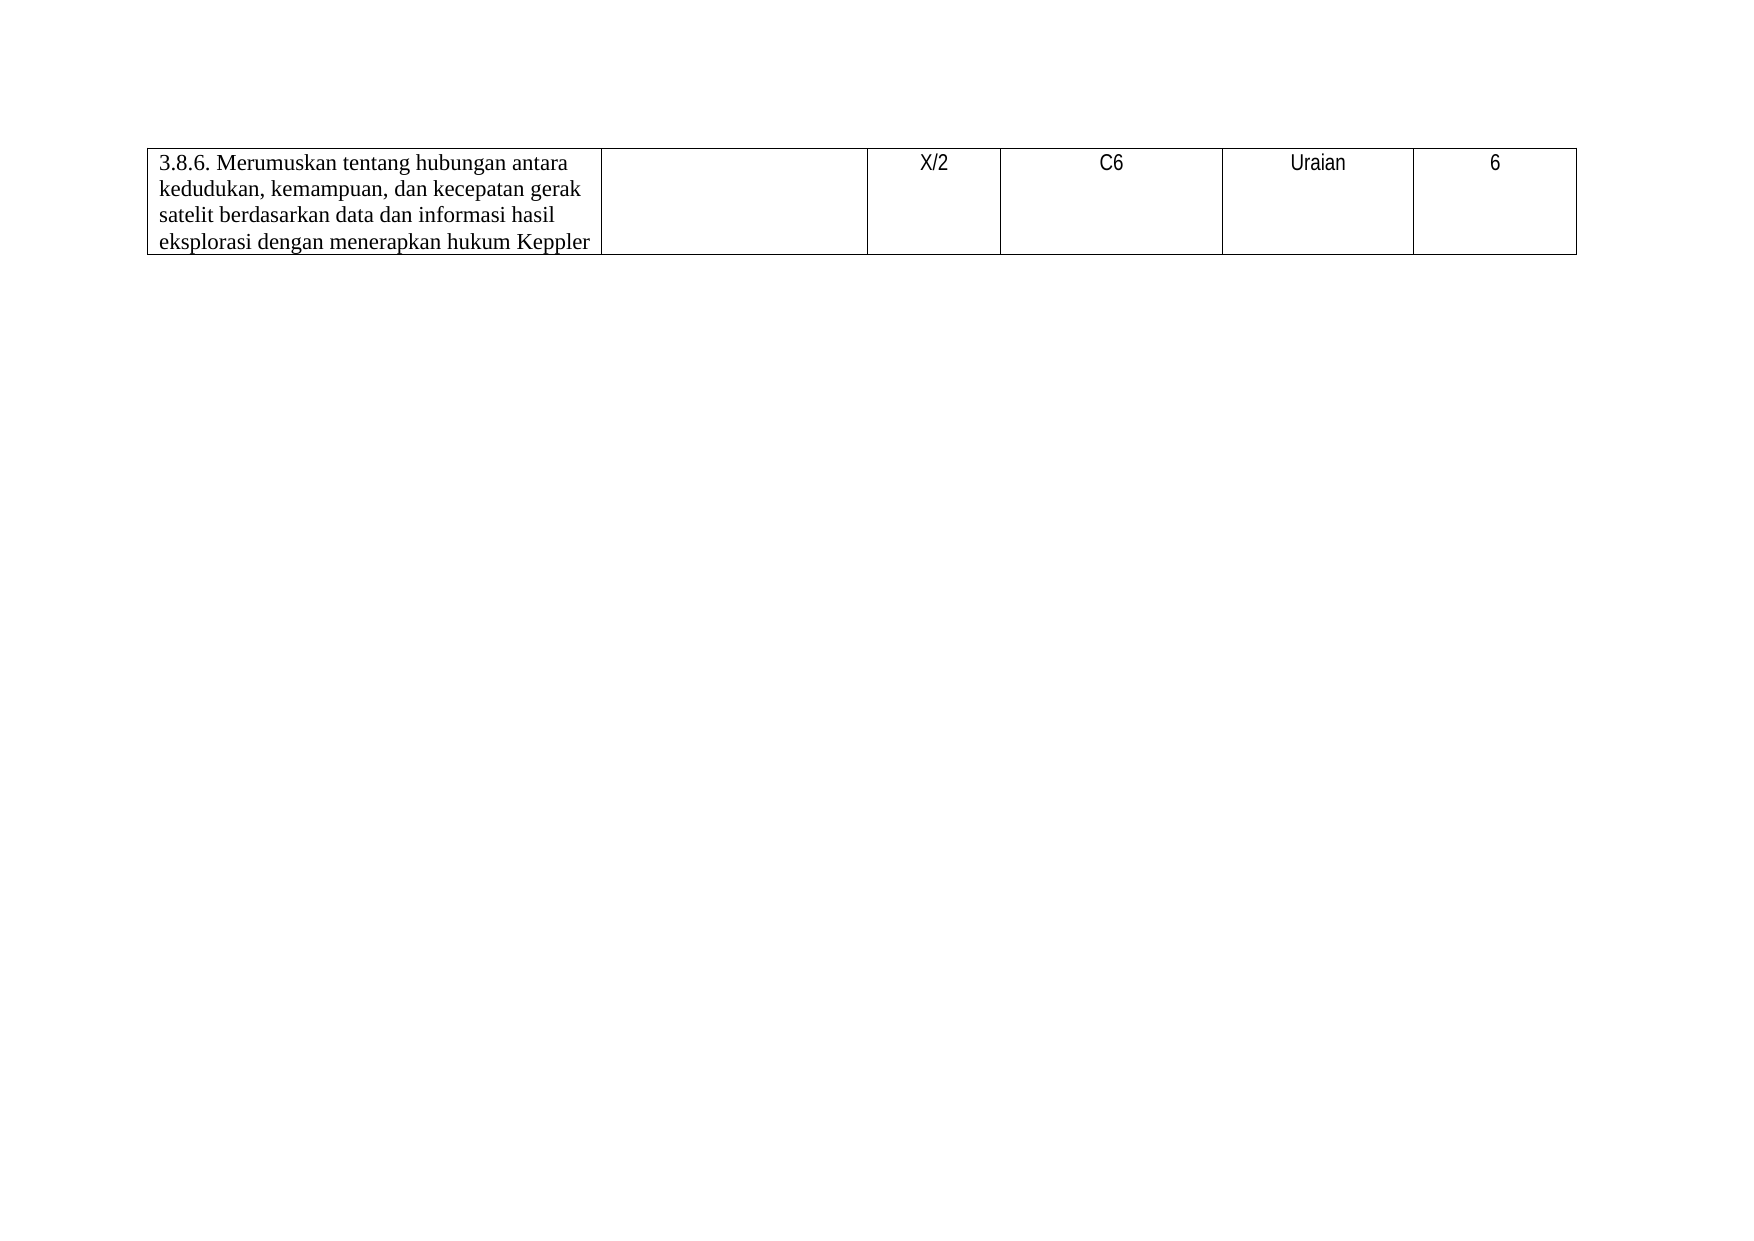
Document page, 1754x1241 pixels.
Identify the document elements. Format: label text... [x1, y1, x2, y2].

table_cell X/2 [868, 149, 1000, 254]
table_cell Uraian [1223, 149, 1413, 254]
table_cell 6 [1414, 149, 1576, 254]
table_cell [602, 149, 867, 254]
table_cell 3.8.6. Merumuskan tentang hubungan antara kedudukan, kemampuan, dan kecepatan gerak satelit berdasarkan data dan informasi hasil eksplorasi dengan menerapkan hukum Keppler [148, 149, 601, 254]
table_cell C6 [1001, 149, 1222, 254]
